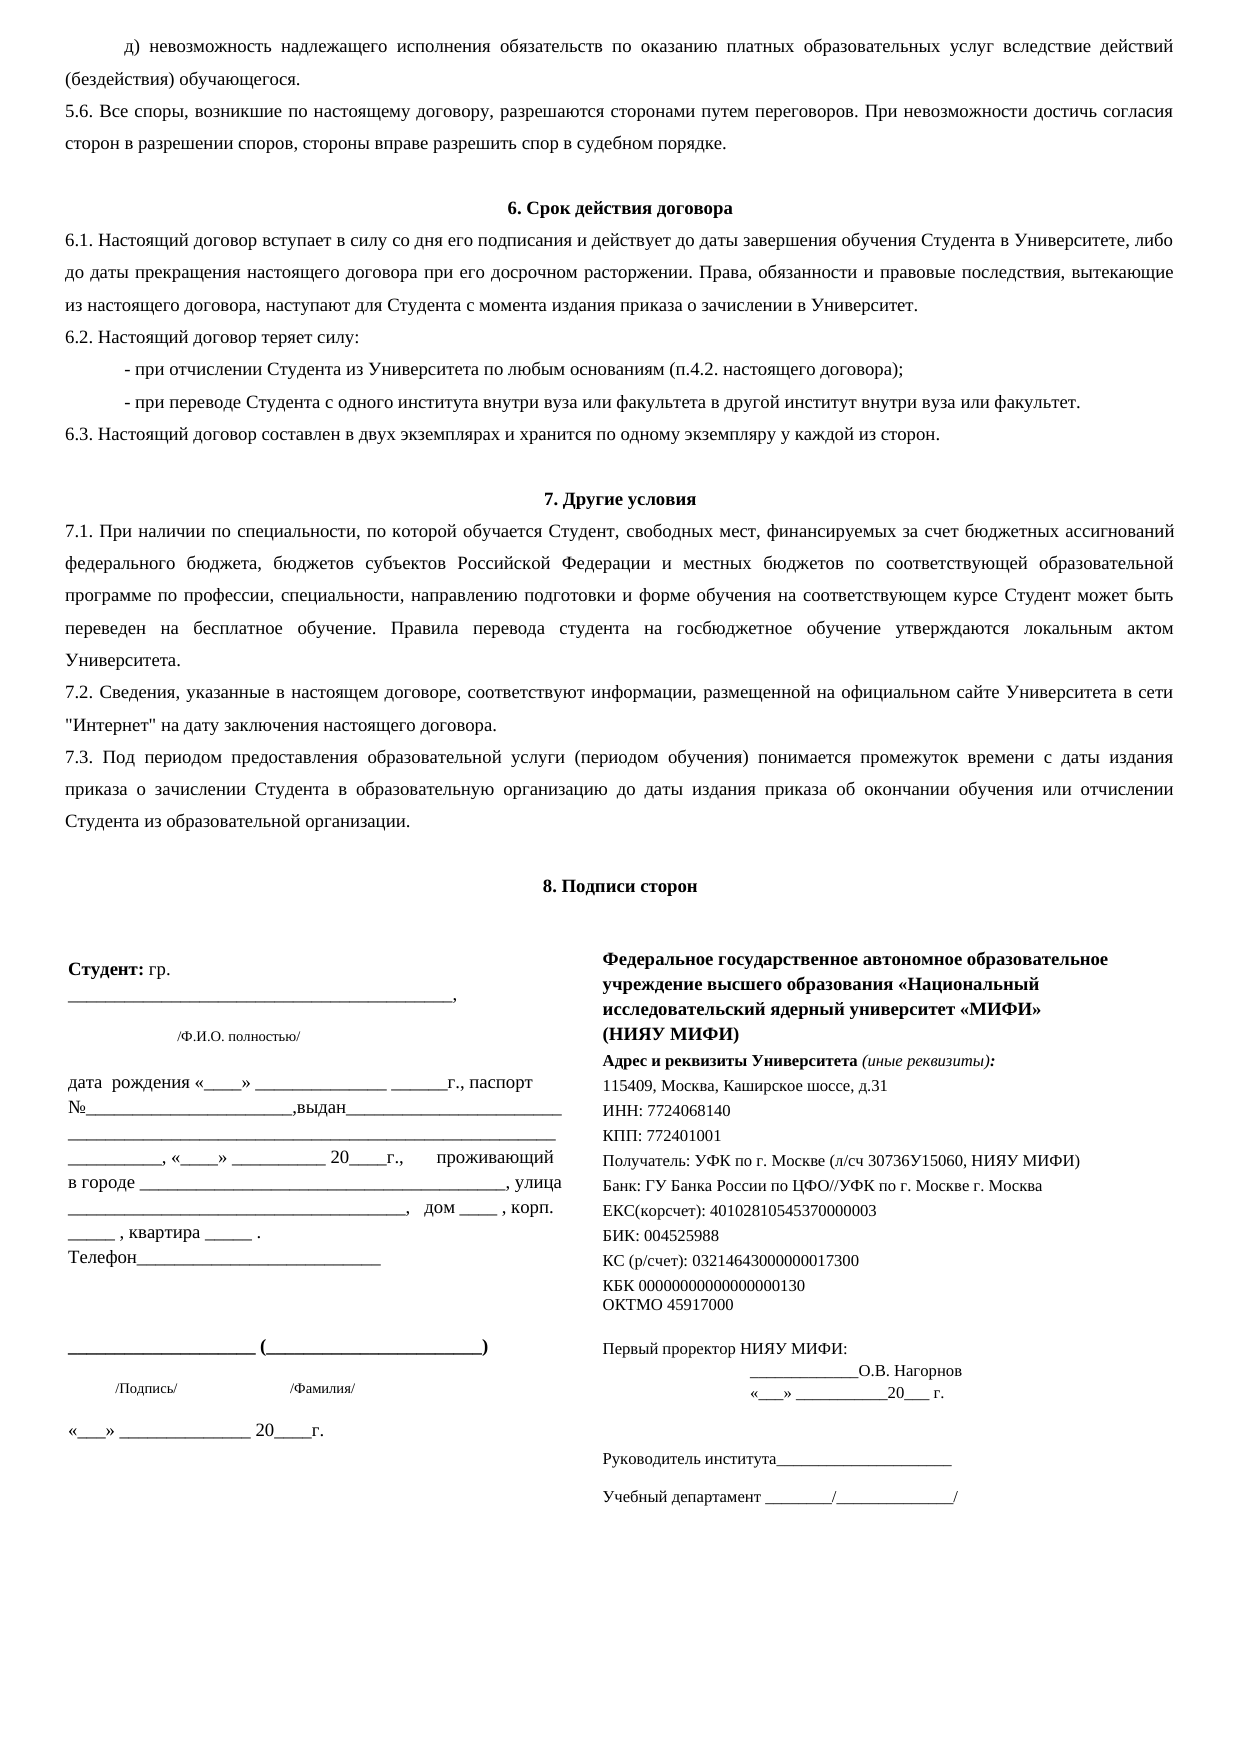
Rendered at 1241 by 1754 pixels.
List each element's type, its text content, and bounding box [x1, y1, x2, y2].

text 5.6. Все споры, возникшие по настоящему договору, разрешаются сторонами путем переговоров. При невозможности достичь согласия сторон в разрешении споров, стороны вправе разрешить спор в судебном порядке. [65, 100, 1175, 154]
text 8. Подписи сторон [65, 875, 1175, 897]
text 7.2. Сведения, указанные в настоящем договоре, соответствуют информации, размещенной на официальном сайте Университета в сети "Интернет" на дату заключения настоящего договора. [65, 681, 1175, 735]
text 6.3. Настоящий договор составлен в двух экземплярах и хранится по одному экземпляру у каждой из сторон. [65, 423, 1175, 444]
text 6. Срок действия договора [65, 197, 1175, 218]
text - при переводе Студента с одного института внутри вуза или факультета в другой институт внутри вуза или факультет. [65, 391, 1175, 412]
text 7.1. При наличии по специальности, по которой обучается Студент, свободных мест, финансируемых за счет бюджетных ассигнований федерального бюджета, бюджетов субъектов Российской Федерации и местных бюджетов по соответствующей образовательной программе по профессии, специальности, направлению подготовки и форме обучения на соответствующем курсе Студент может быть переведен на бесплатное обучение. Правила перевода студента на госбюджетное обучение утверждаются локальным актом Университета. [65, 520, 1175, 671]
text - при отчислении Студента из Университета по любым основаниям (п.4.2. настоящего договора); [65, 358, 1175, 380]
text 6.2. Настоящий договор теряет силу: [65, 326, 1175, 348]
text д) невозможность надлежащего исполнения обязательств по оказанию платных образовательных услуг вследствие действий (бездействия) обучающегося. [65, 35, 1175, 89]
text 6.1. Настоящий договор вступает в силу со дня его подписания и действует до даты завершения обучения Студента в Университете, либо до даты прекращения настоящего договора при его досрочном расторжении. Права, обязанности и правовые последствия, вытекающие из настоящего договора, наступают для Студента с момента издания приказа о зачислении в Университет. [65, 229, 1175, 315]
text 7.3. Под периодом предоставления образовательной услуги (периодом обучения) понимается промежуток времени с даты издания приказа о зачислении Студента в образовательную организацию до даты издания приказа об окончании обучения или отчислении Студента из образовательной организации. [65, 746, 1175, 832]
text 7. Другие условия [65, 487, 1175, 509]
